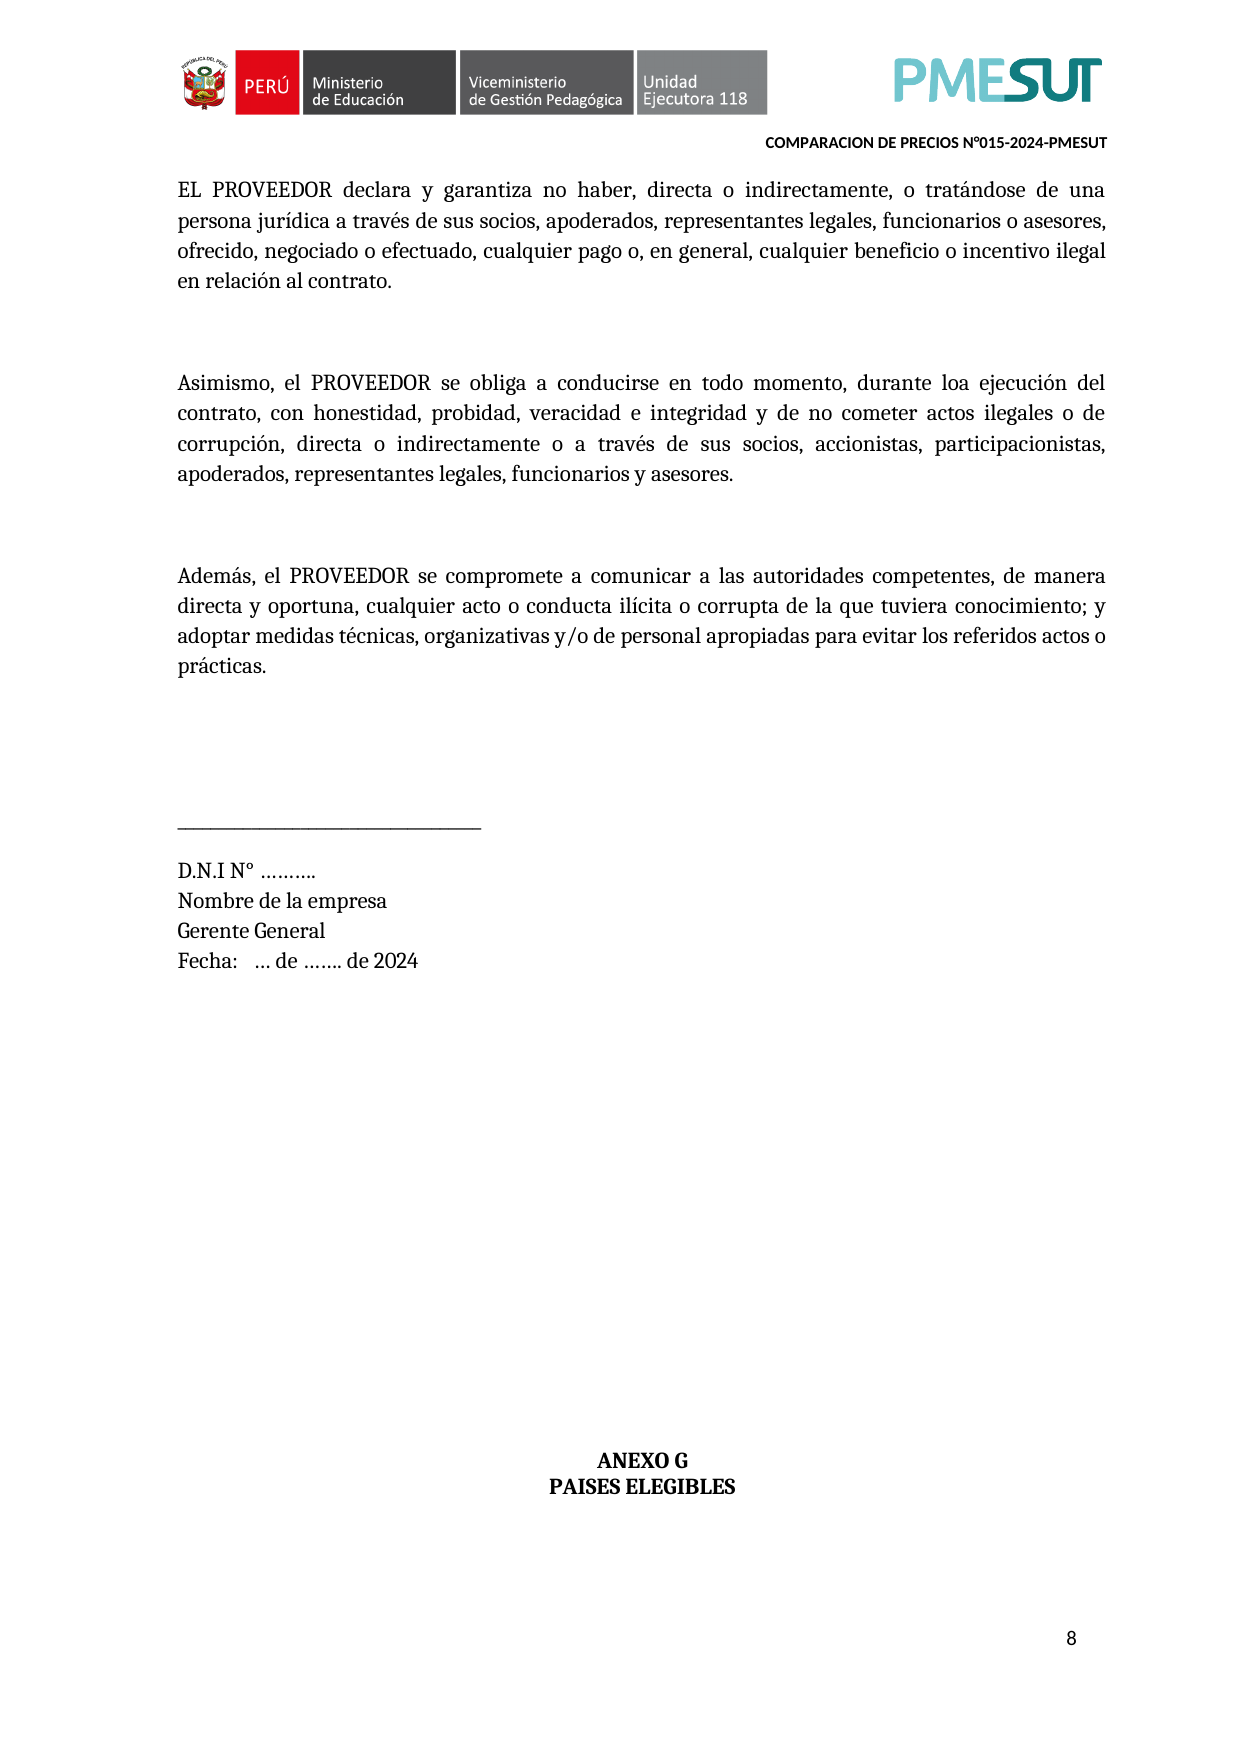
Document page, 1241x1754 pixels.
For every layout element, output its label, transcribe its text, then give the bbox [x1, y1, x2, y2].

text PAISES ELEGIBLES [177, 1474, 1107, 1500]
text Asimismo, el PROVEEDOR se obliga a conducirse en todo momento, durante loa ejecución del contrato, con honestidad, probidad, veracidad e integridad y de no cometer actos ilegales o de corrupción, directa o indirectamente o a través de sus socios, accionistas, participacionistas, apoderados, representantes legales, funcionarios y asesores. [177, 370, 1107, 487]
text Fecha: … de ……. de 2024 [177, 948, 1044, 974]
picture [175, 46, 772, 119]
text D.N.I N° ………. [177, 857, 1044, 884]
text EL PROVEEDOR declara y garantiza no haber, directa o indirectamente, o tratándose de una persona jurídica a través de sus socios, apoderados, representantes legales, funcionarios o asesores, ofrecido, negociado o efectuado, cualquier pago o, en general, cualquier beneficio o incentivo ilegal en relación al contrato. [177, 177, 1107, 294]
picture [886, 56, 1108, 105]
text Además, el PROVEEDOR se compromete a comunicar a las autoridades competentes, de manera directa y oportuna, cualquier acto o conducta ilícita o corrupta de la que tuviera conocimiento; y adoptar medidas técnicas, organizativas y/o de personal apropiadas para evitar los referidos actos o prácticas. [177, 563, 1107, 679]
text Gerente General [177, 918, 1044, 944]
text Nombre de la empresa [177, 888, 1044, 914]
text ANEXO G [177, 1447, 1107, 1474]
text _____________________________________ [177, 806, 1107, 833]
